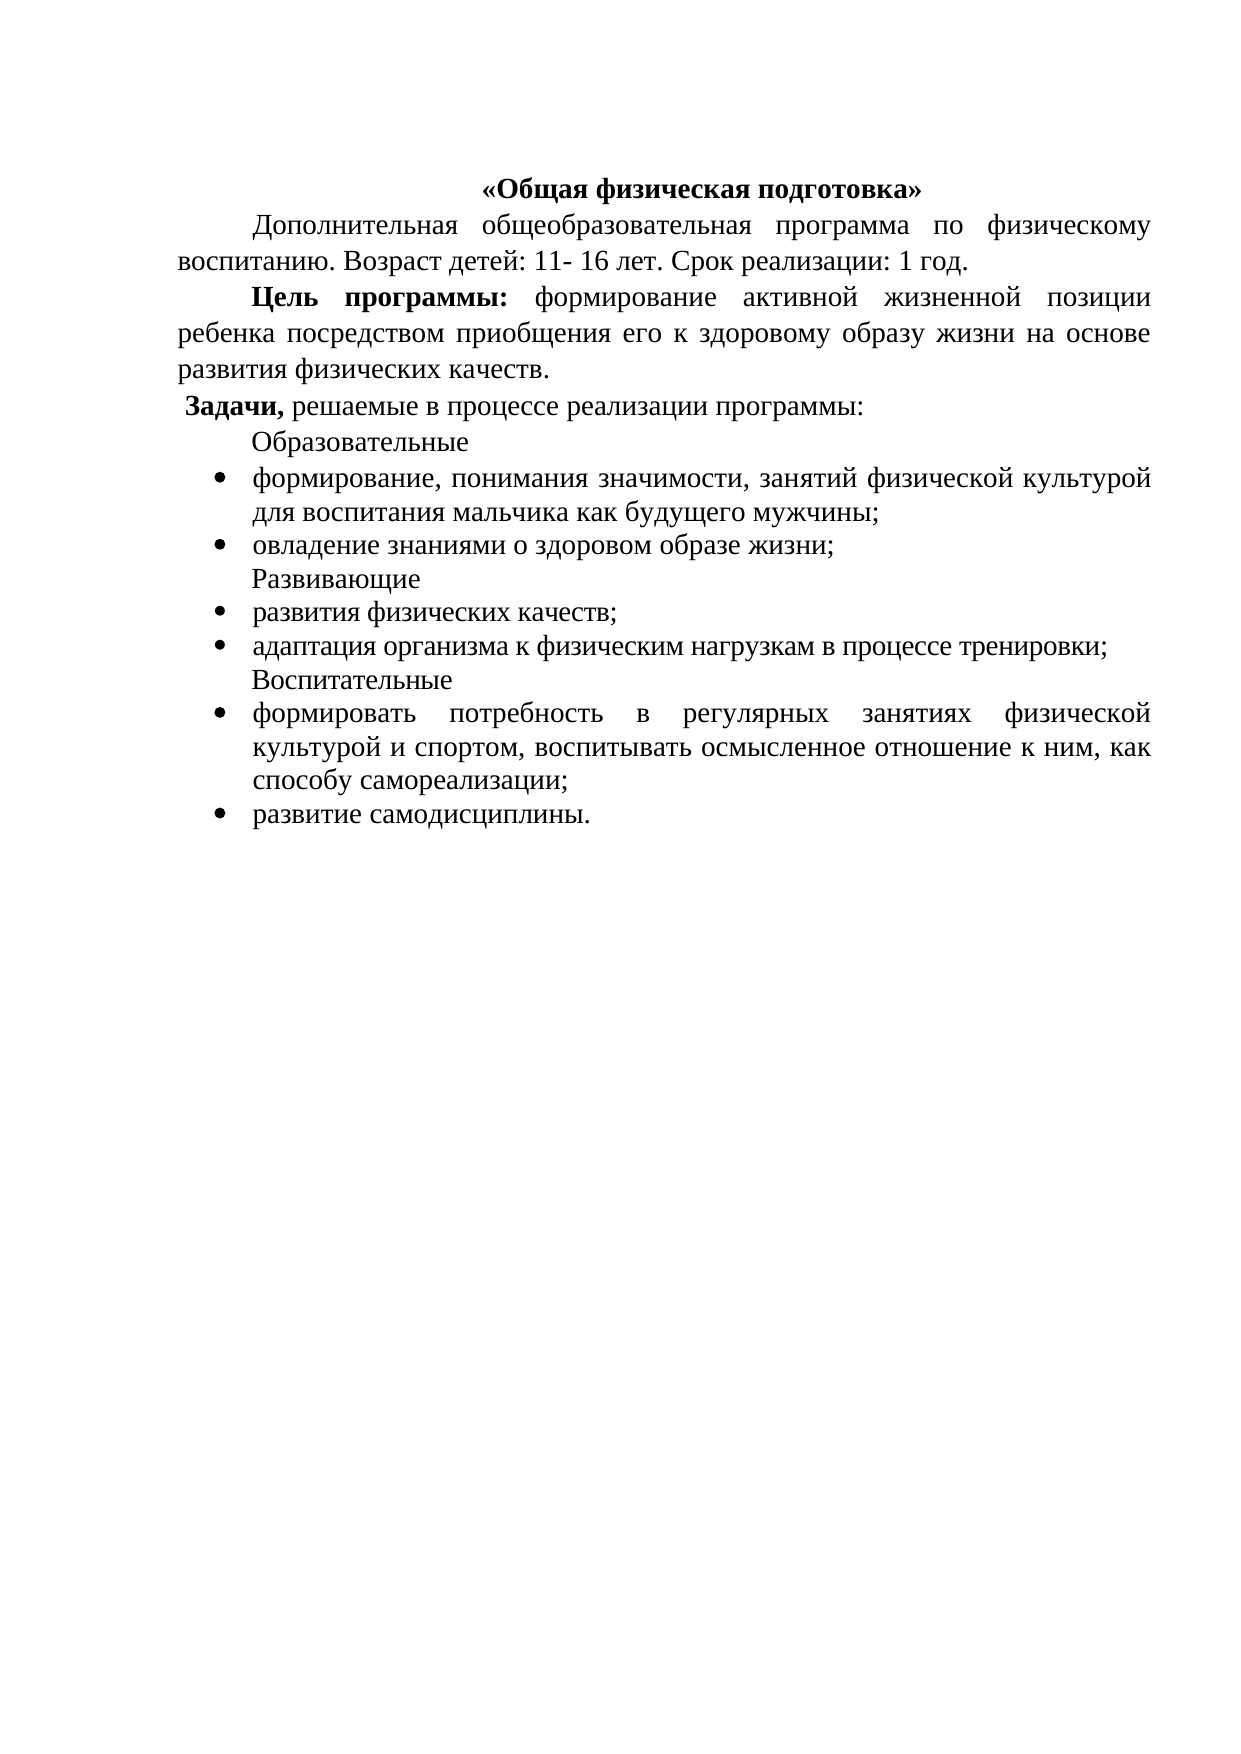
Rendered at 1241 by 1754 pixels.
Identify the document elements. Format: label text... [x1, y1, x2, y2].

list развитие самодисциплины. [215, 796, 1152, 830]
text Воспитательные [177, 662, 1152, 695]
text Развивающие [177, 561, 1152, 594]
list формировать потребность в регулярных занятиях физической культурой и спортом, воспитывать осмысленное отношение к ним, как способу самореализации; [215, 695, 1152, 796]
text Цель программы: формирование активной жизненной позиции ребенка посредством приобщения его к здоровому образу жизни на основе развития физических качеств. [177, 279, 1152, 385]
text Задачи, решаемые в процессе реализации программы: [177, 388, 1152, 421]
list адаптация организма к физическим нагрузкам в процессе тренировки; [215, 628, 1152, 662]
list формирование, понимания значимости, занятий физической культурой для воспитания мальчика как будущего мужчины; [215, 460, 1152, 527]
list овладение знаниями о здоровом образе жизни; [215, 527, 1152, 561]
list развития физических качеств; [215, 594, 1152, 628]
text Образовательные [177, 424, 1152, 457]
list «Общая физическая подготовка» [252, 171, 1152, 204]
list Дополнительная общеобразовательная программа по физическому воспитанию. Возраст детей: 11- 16 лет. Срок реализации: 1 год. [177, 207, 1152, 277]
